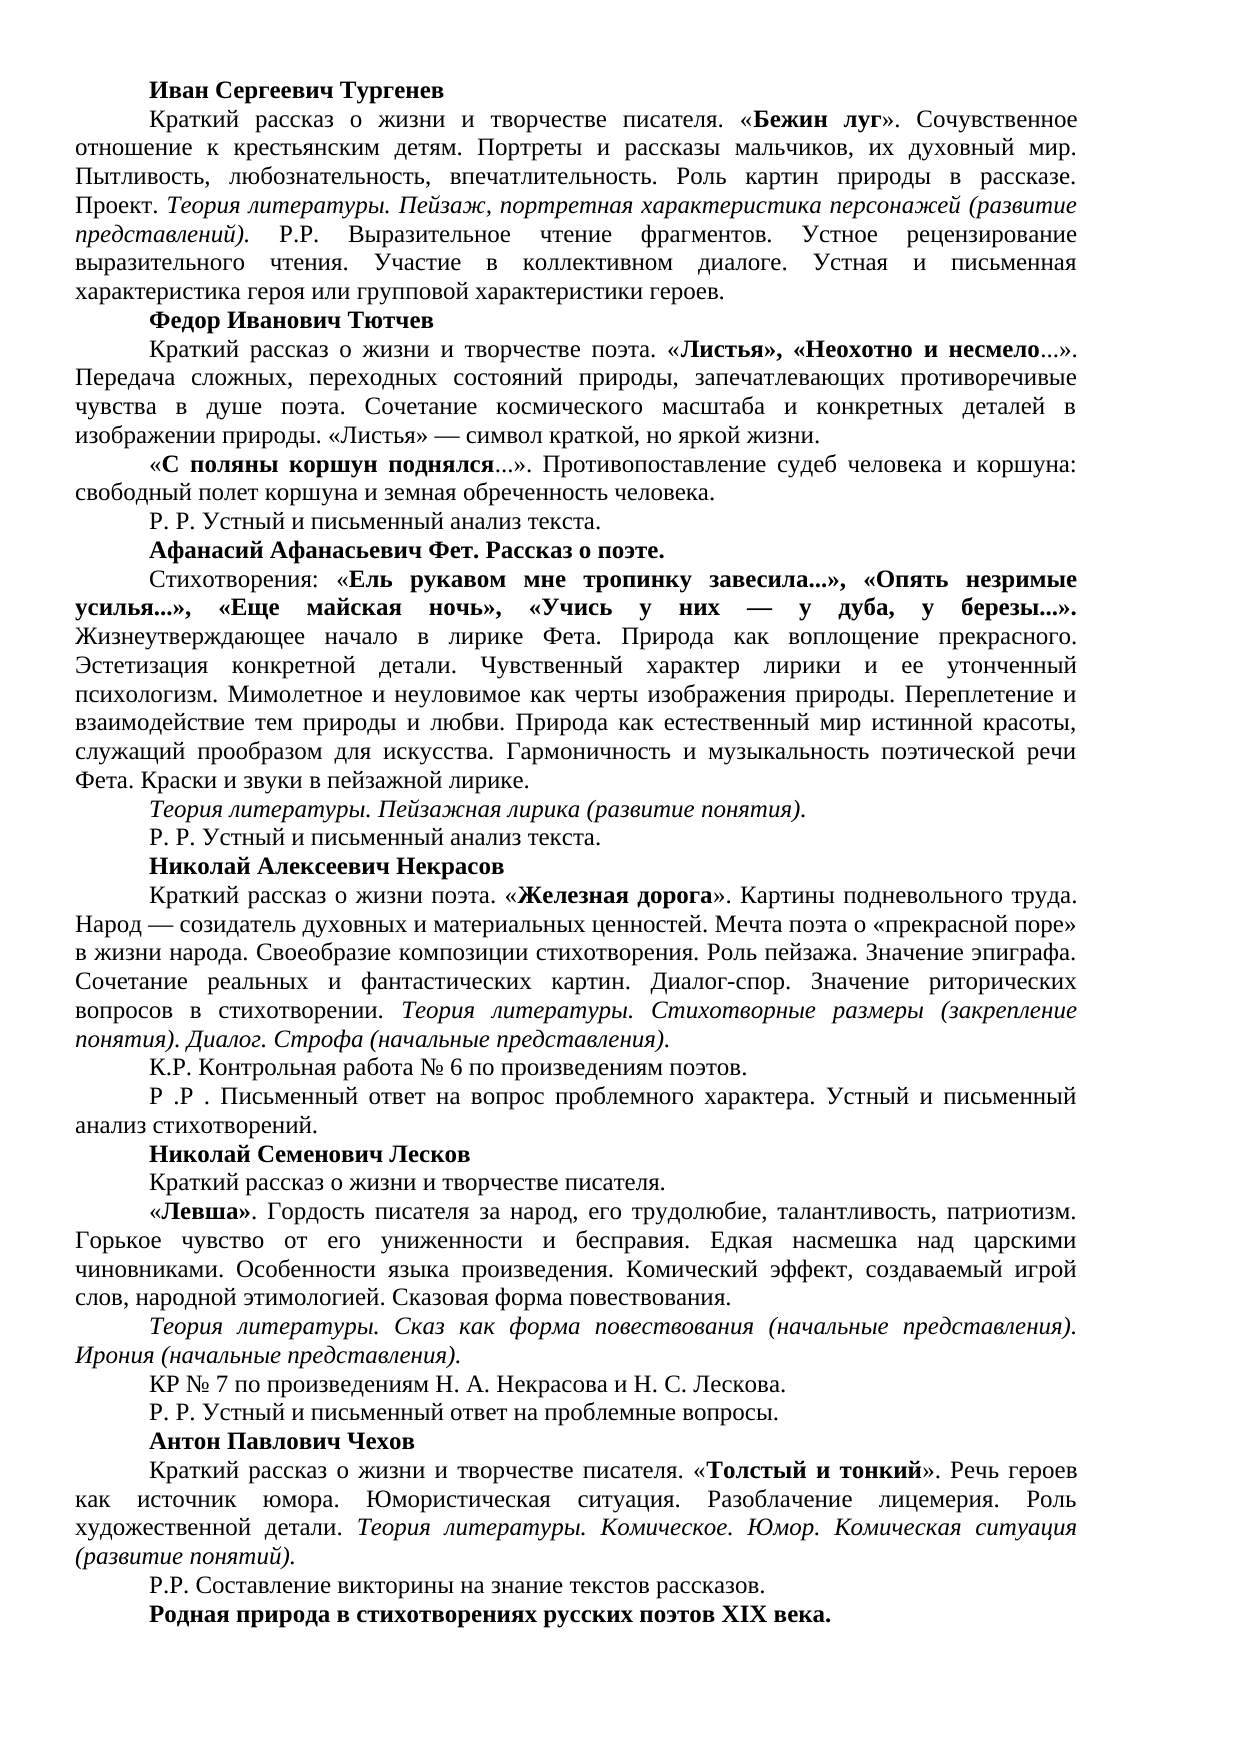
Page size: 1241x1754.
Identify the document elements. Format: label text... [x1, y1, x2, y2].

text К.Р. Контрольная работа № 6 по произведениям поэтов. [75, 1052, 1078, 1081]
text Николай Семенович Лесков [75, 1139, 1078, 1167]
text Теория литературы. Сказ как форма повествования (начальные представления). Ирония (начальные представления). [75, 1311, 1078, 1369]
text Р. Р. Устный и письменный анализ текста. [75, 506, 1078, 535]
text Теория литературы. Пейзажная лирика (развитие понятия). [75, 794, 1078, 822]
text Краткий рассказ о жизни и творчестве писателя. «Бежин луг». Сочувственное отношение к крестьянским детям. Портреты и рассказы мальчиков, их духовный мир. Пытливость, любознательность, впечатлительность. Роль картин природы в рассказе. Проект. Теория литературы. Пейзаж, портретная характеристика персонажей (развитие представлений). P.P. Выразительное чтение фрагментов. Устное рецензирование выразительного чтения. Участие в коллективном диалоге. Устная и письменная характеристика героя или групповой характеристики героев. [75, 104, 1078, 305]
text КР № 7 по произведениям Н. А. Некрасова и Н. С. Лескова. [75, 1369, 1078, 1397]
text Стихотворения: «Ель рукавом мне тропинку завесила...», «Опять незримые усилья...», «Еще майская ночь», «Учись у них — у дуба, у березы...». Жизнеутверждающее начало в лирике Фета. Природа как воплощение прекрасного. Эстетизация конкретной детали. Чувственный характер лирики и ее утонченный психологизм. Мимолетное и неуловимое как черты изображения природы. Переплетение и взаимодействие тем природы и любви. Природа как естественный мир истинной красоты, служащий прообразом для искусства. Гармоничность и музыкальность поэтической речи Фета. Краски и звуки в пейзажной лирике. [75, 564, 1078, 794]
text Краткий рассказ о жизни и творчестве поэта. «Листья», «Неохотно и несмело...». Передача сложных, переходных состояний природы, запечатлевающих противоречивые чувства в душе поэта. Сочетание космического масштаба и конкретных деталей в изображении природы. «Листья» — символ краткой, но яркой жизни. [75, 334, 1078, 449]
text Краткий рассказ о жизни поэта. «Железная дорога». Картины подневольного труда. Народ — созидатель духовных и материальных ценностей. Мечта поэта о «прекрасной поре» в жизни народа. Своеобразие композиции стихотворения. Роль пейзажа. Значение эпиграфа. Сочетание реальных и фантастических картин. Диалог-спор. Значение риторических вопросов в стихотворении. Теория литературы. Стихотворные размеры (закрепление понятия). Диалог. Строфа (начальные представления). [75, 880, 1078, 1052]
text Николай Алексеевич Некрасов [75, 851, 1078, 880]
text P .P . Письменный ответ на вопрос проблемного характера. Устный и письменный анализ стихотворений. [75, 1081, 1078, 1139]
text Р. Р. Устный и письменный ответ на проблемные вопросы. [75, 1397, 1078, 1426]
text «С поляны коршун поднялся...». Противопоставление судеб человека и коршуна: свободный полет коршуна и земная обреченность человека. [75, 449, 1078, 506]
text Краткий рассказ о жизни и творчестве писателя. [75, 1167, 1078, 1196]
text Антон Павлович Чехов [75, 1426, 1078, 1455]
text P.P. Составление викторины на знание текстов рассказов. [75, 1570, 1078, 1599]
text Афанасий Афанасьевич Фет. Рассказ о поэте. [75, 535, 1078, 564]
text Р. Р. Устный и письменный анализ текста. [75, 822, 1078, 851]
text Иван Сергеевич Тургенев [75, 75, 1078, 104]
text Родная природа в стихотворениях русских поэтов XIX века. [75, 1599, 1078, 1627]
text Краткий рассказ о жизни и творчестве писателя. «Толстый и тонкий». Речь героев как источник юмора. Юмористическая ситуация. Разоблачение лицемерия. Роль художественной детали. Теория литературы. Комическое. Юмор. Комическая ситуация (развитие понятий). [75, 1455, 1078, 1570]
text «Левша». Гордость писателя за народ, его трудолюбие, талантливость, патриотизм. Горькое чувство от его униженности и бесправия. Едкая насмешка над царскими чиновниками. Особенности языка произведения. Комический эффект, создаваемый игрой слов, народной этимологией. Сказовая форма повествования. [75, 1196, 1078, 1311]
text Федор Иванович Тютчев [75, 305, 1078, 334]
